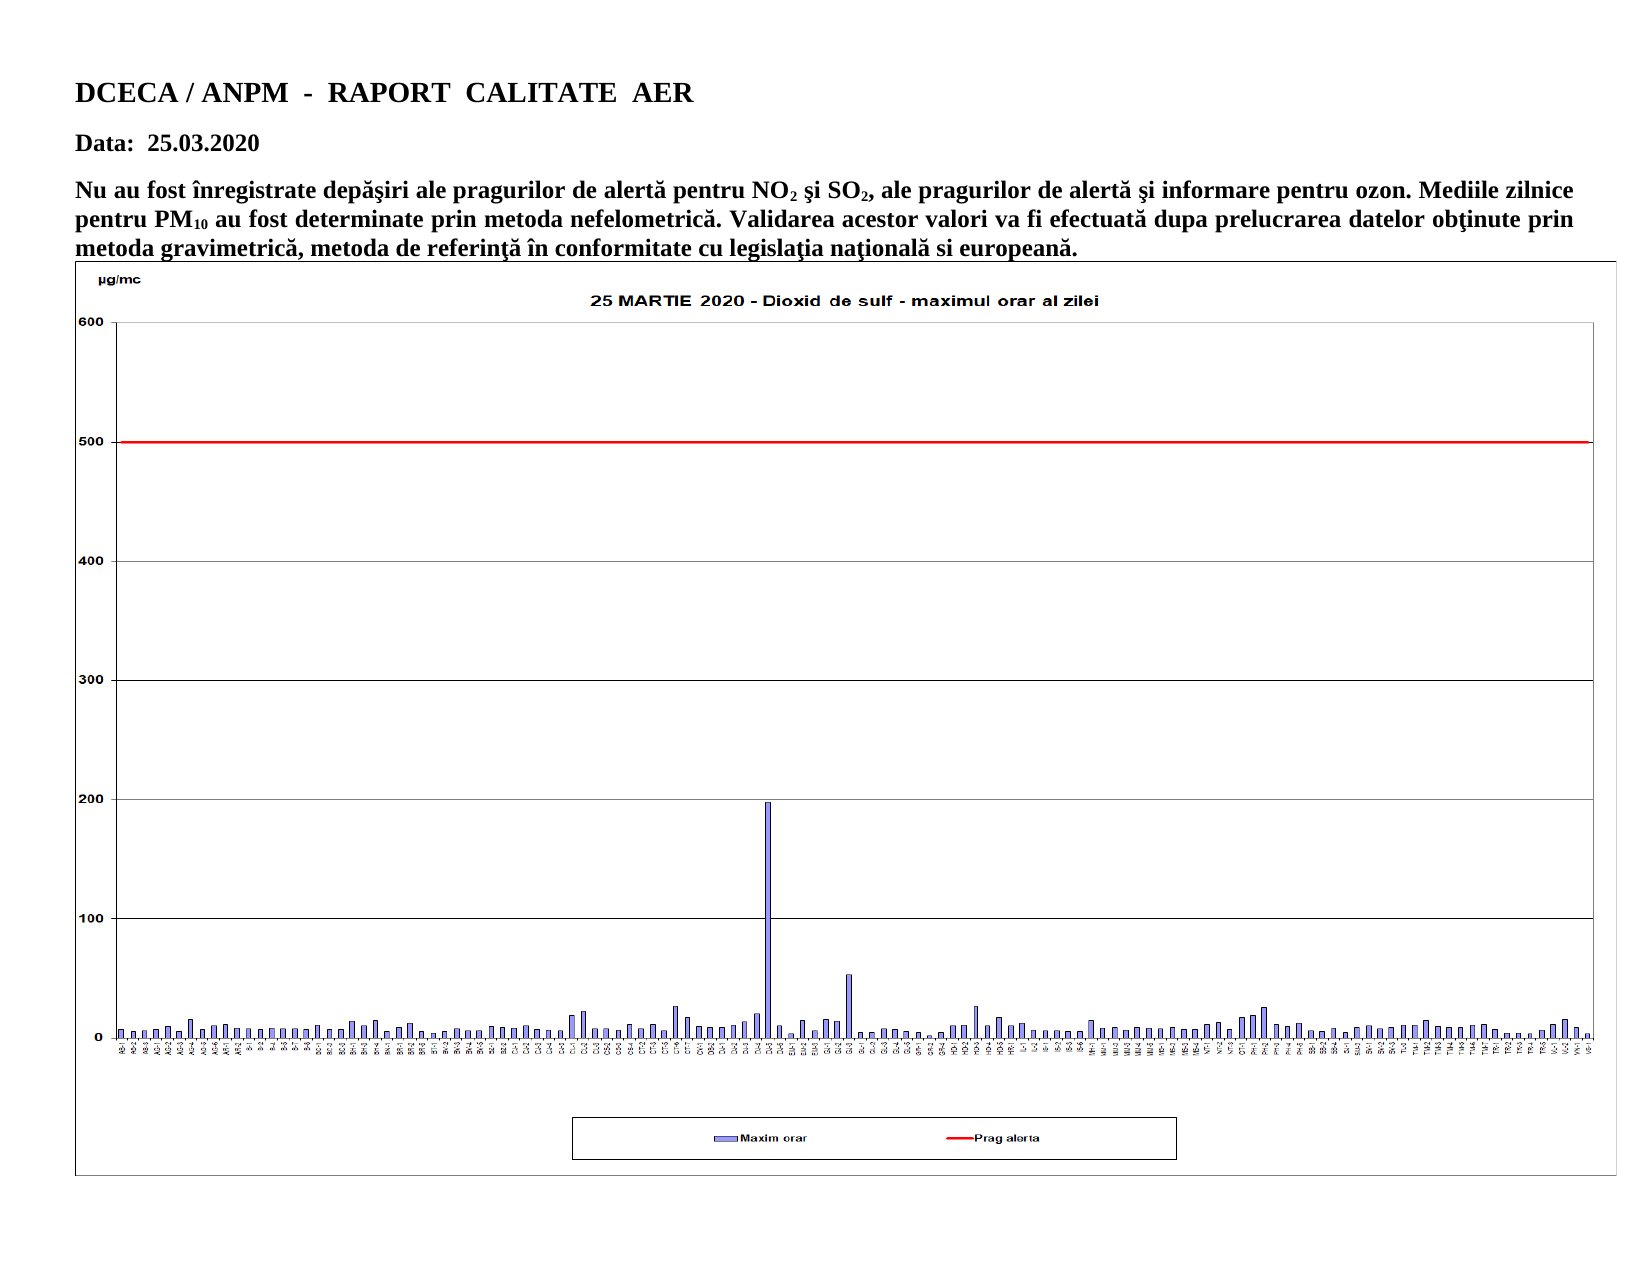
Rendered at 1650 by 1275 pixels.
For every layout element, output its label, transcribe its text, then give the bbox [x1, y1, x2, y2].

text Data: 25.03.2020 [75, 128, 1575, 156]
text DCECA / ANPM - RAPORT CALITATE AER [75, 75, 1575, 108]
text Nu au fost înregistrate depăşiri ale pragurilor de alertă pentru NO2 şi SO2, ale pragurilor de alertă şi informare pentru ozon. Mediile zilnice pentru PM10 au fost determinate prin metoda nefelometrică. Validarea acestor valori va fi efectuată dupa prelucrarea datelor obţinute prin metoda gravimetrică, metoda de referinţă în conformitate cu legislaţia naţională si europeană. [75, 176, 1575, 261]
picture [75, 261, 1617, 1176]
